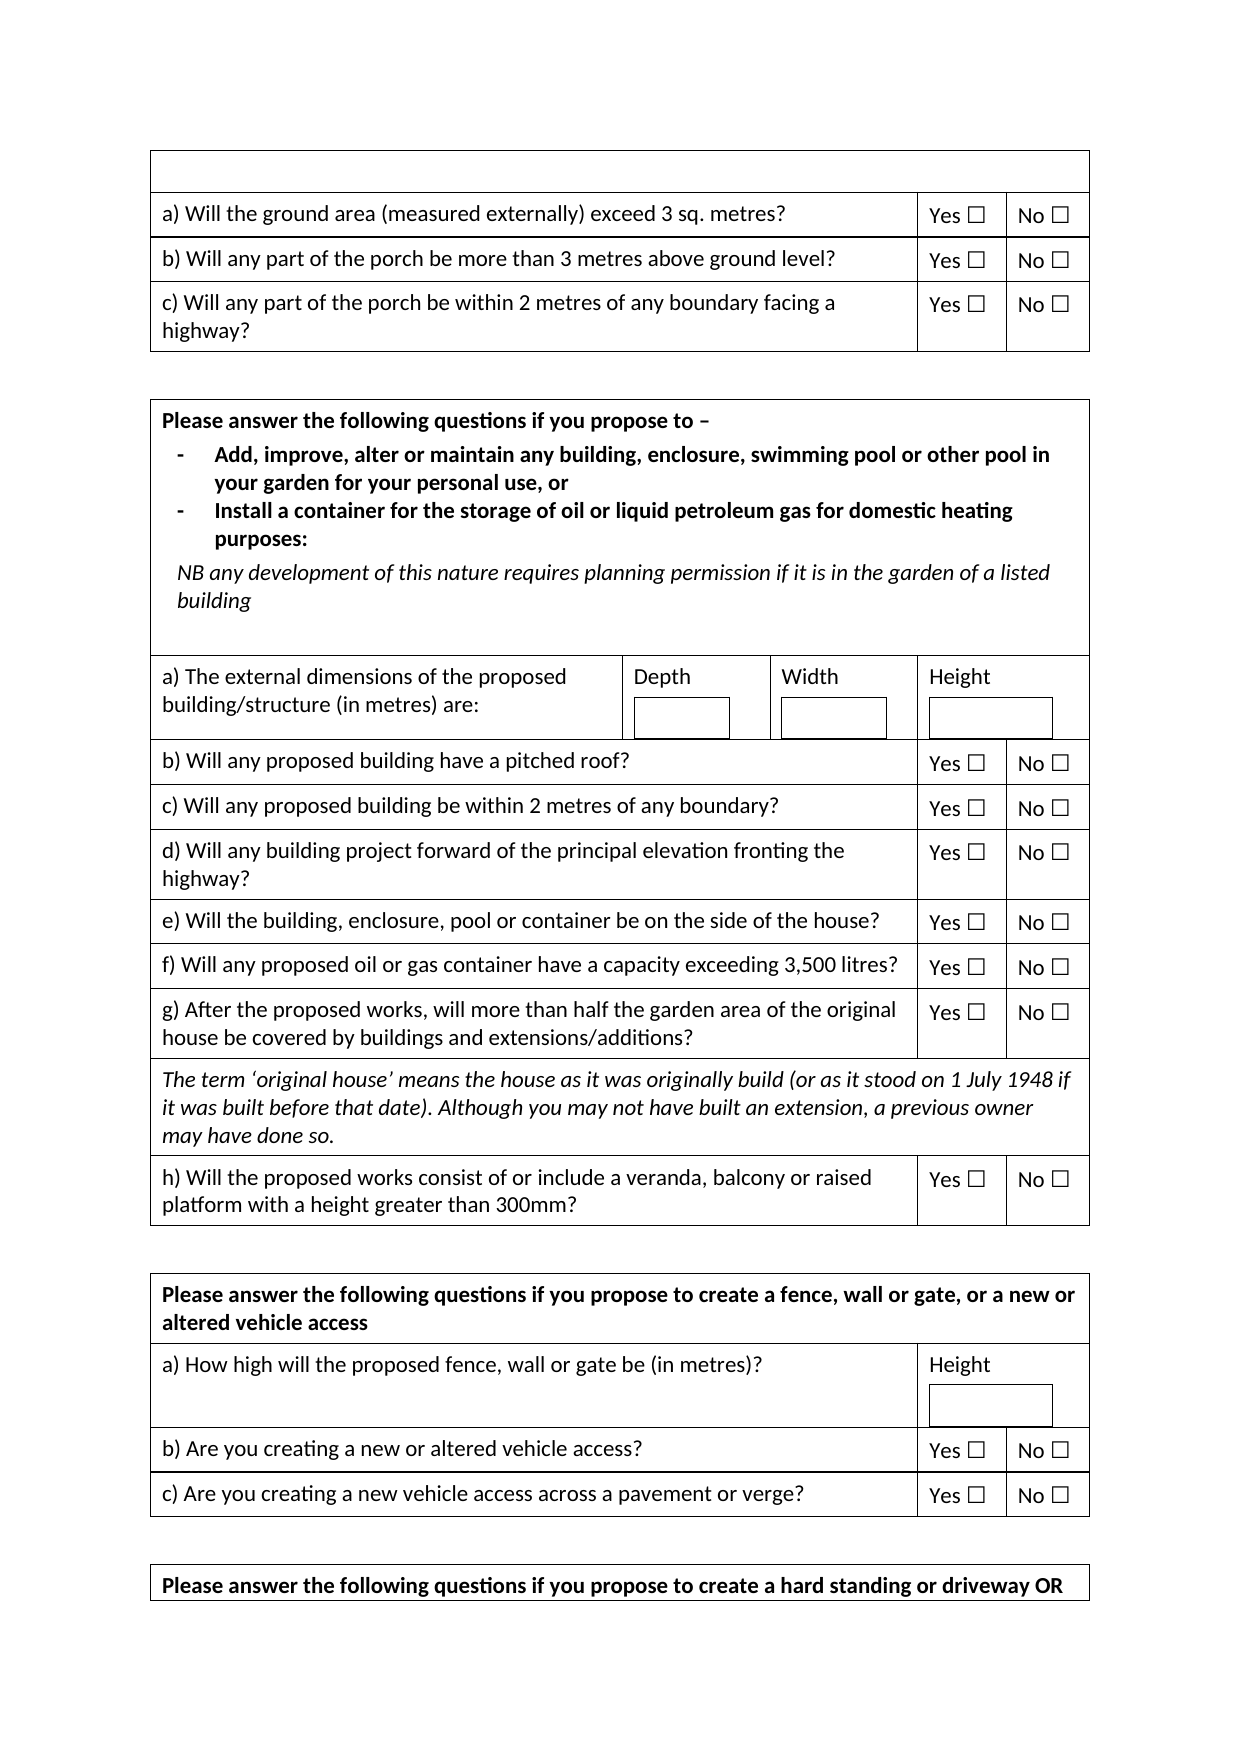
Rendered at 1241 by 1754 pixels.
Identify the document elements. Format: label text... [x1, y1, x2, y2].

table_cell Yes [918, 1156, 1006, 1225]
table_cell h) Will the proposed works consist of or include a veranda, balcony or raised platform with a height greater than 300mm? [151, 1156, 917, 1225]
table_cell Yes [918, 944, 1006, 988]
table_cell No [1007, 900, 1089, 943]
table_cell No [1007, 193, 1089, 236]
table_cell Yes [918, 1428, 1006, 1471]
table_cell No [1007, 1156, 1089, 1225]
table_cell No [1007, 989, 1089, 1058]
table_cell b) Are you creating a new or altered vehicle access? [151, 1428, 917, 1471]
table_header Please answer the following questions if you propose to – Add, improve, alter or maintain any building, enclosure, swimming pool or other pool in your garden for your personal use, or Install a container for the storage of oil or liquid petroleum gas for domestic heating purposes: NB any development of this nature requires planning permission if it is in the garden of a listed building [151, 400, 1089, 655]
table_cell Height [918, 656, 1089, 739]
table_cell d) Will any building project forward of the principal elevation fronting the highway? [151, 830, 917, 898]
table_cell No [1007, 785, 1089, 829]
table_cell Yes [918, 740, 1006, 784]
table_cell b) Will any proposed building have a pitched roof? [151, 740, 917, 784]
table_cell f) Will any proposed oil or gas container have a capacity exceeding 3,500 litres? [151, 944, 917, 988]
table_cell Depth [623, 656, 770, 739]
table_cell Yes [918, 193, 1006, 236]
table_cell Yes [918, 989, 1006, 1058]
table_cell Yes [918, 1473, 1006, 1516]
table_cell No [1007, 740, 1089, 784]
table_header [151, 151, 1089, 192]
table_cell c) Are you creating a new vehicle access across a pavement or verge? [151, 1473, 917, 1516]
table_cell e) Will the building, enclosure, pool or container be on the side of the house? [151, 900, 917, 943]
table_header Please answer the following questions if you propose to create a fence, wall or gate, or a new or altered vehicle access [151, 1274, 1089, 1342]
table_cell No [1007, 830, 1089, 898]
table_cell No [1007, 1428, 1089, 1471]
table_cell Yes [918, 830, 1006, 898]
table_cell Yes [918, 785, 1006, 829]
table_cell Yes [918, 900, 1006, 943]
table_cell c) Will any part of the porch be within 2 metres of any boundary facing a highway? [151, 282, 917, 351]
table_cell No [1007, 1473, 1089, 1516]
table_cell b) Will any part of the porch be more than 3 metres above ground level? [151, 238, 917, 281]
table_cell g) After the proposed works, will more than half the garden area of the original house be covered by buildings and extensions/additions? [151, 989, 917, 1058]
table_cell a) How high will the proposed fence, wall or gate be (in metres)? [151, 1344, 917, 1427]
table_cell a) The external dimensions of the proposed building/structure (in metres) are: [151, 656, 622, 739]
table_cell Height [918, 1344, 1089, 1427]
table_cell Yes [918, 238, 1006, 281]
table_cell No [1007, 944, 1089, 988]
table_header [151, 1565, 1089, 1599]
table_cell c) Will any proposed building be within 2 metres of any boundary? [151, 785, 917, 829]
table_cell No [1007, 238, 1089, 281]
table_cell a) Will the ground area (measured externally) exceed 3 sq. metres? [151, 193, 917, 236]
table_cell Width [771, 656, 917, 739]
table_cell No [1007, 282, 1089, 351]
table_cell Yes [918, 282, 1006, 351]
table_cell The term ‘original house’ means the house as it was originally build (or as it stood on 1 July 1948 if it was built before that date). Although you may not have built an extension, a previous owner may have done so. [151, 1059, 1089, 1155]
